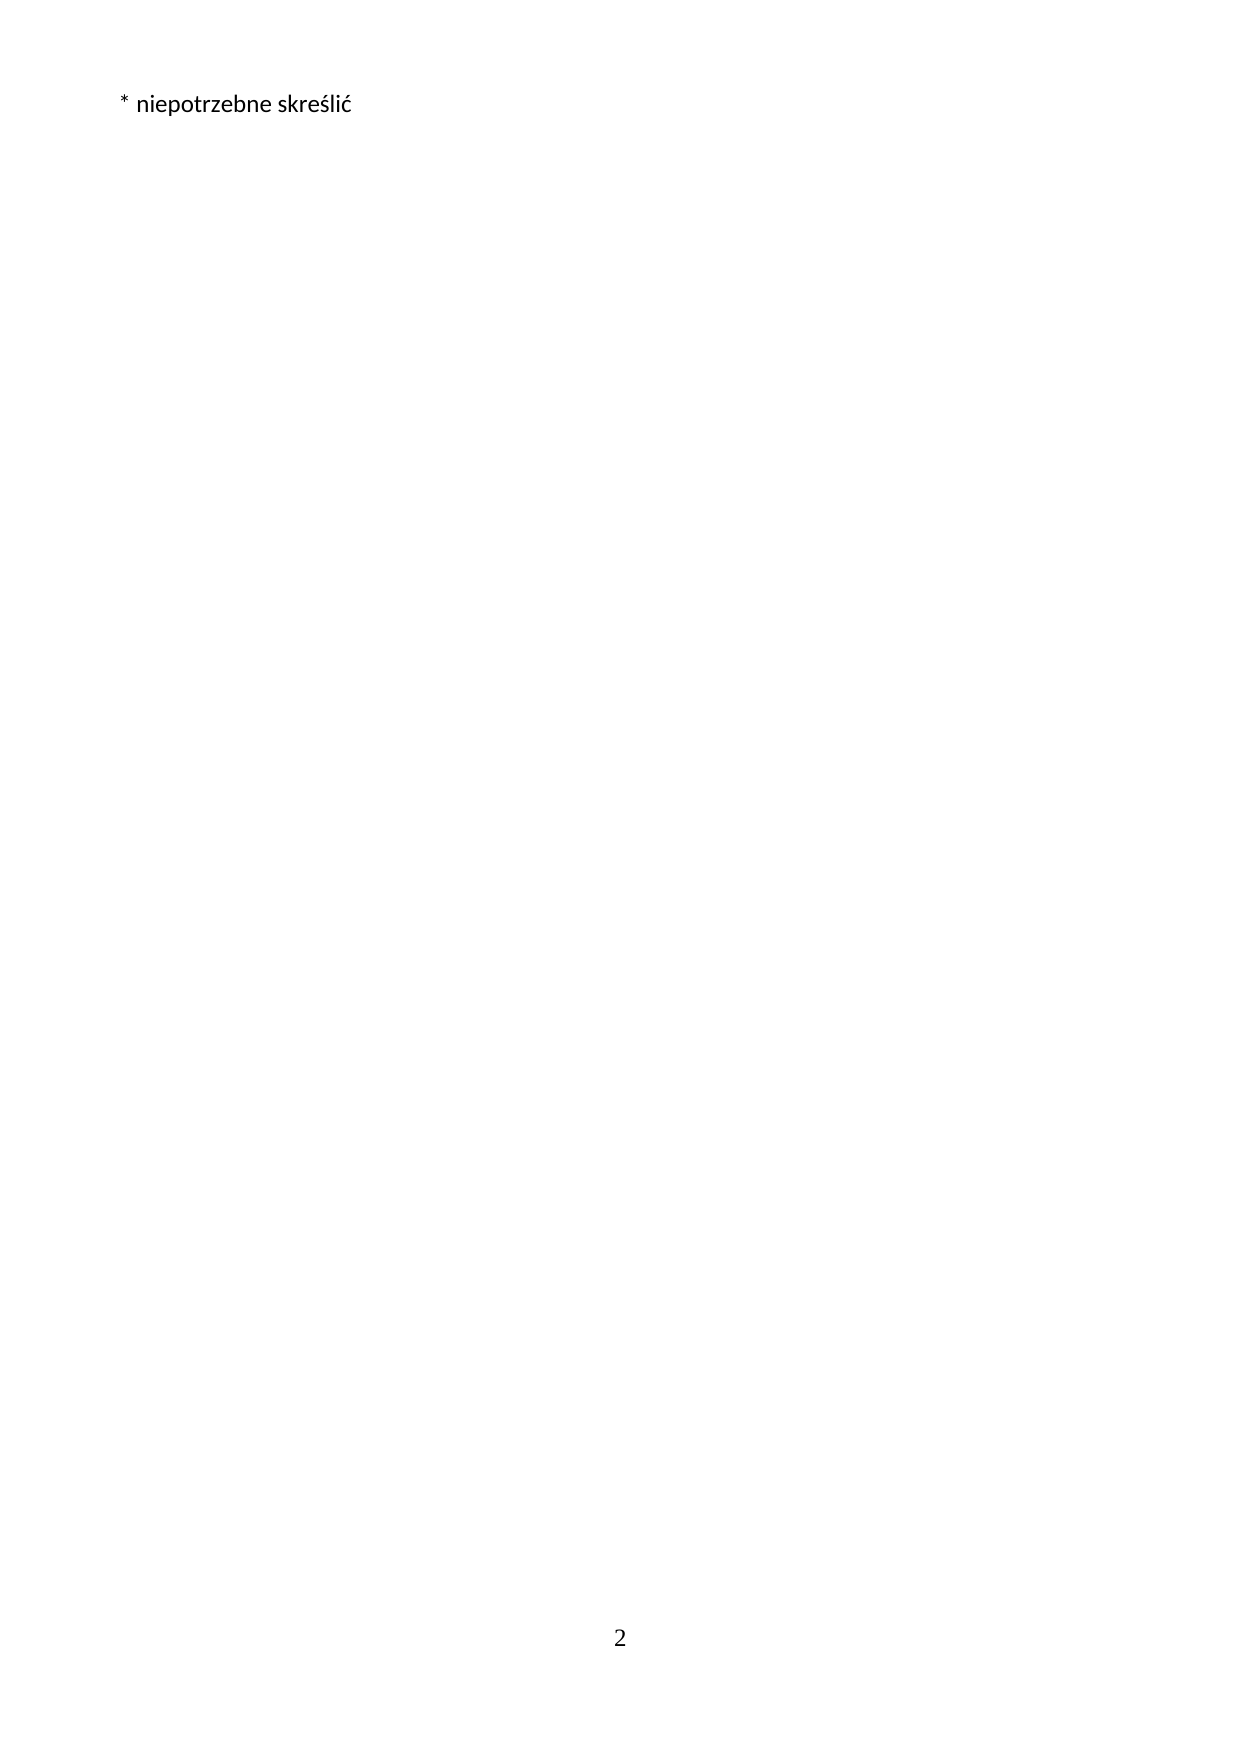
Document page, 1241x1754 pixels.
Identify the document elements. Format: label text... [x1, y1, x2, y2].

text * niepotrzebne skreślić [118, 89, 1122, 119]
